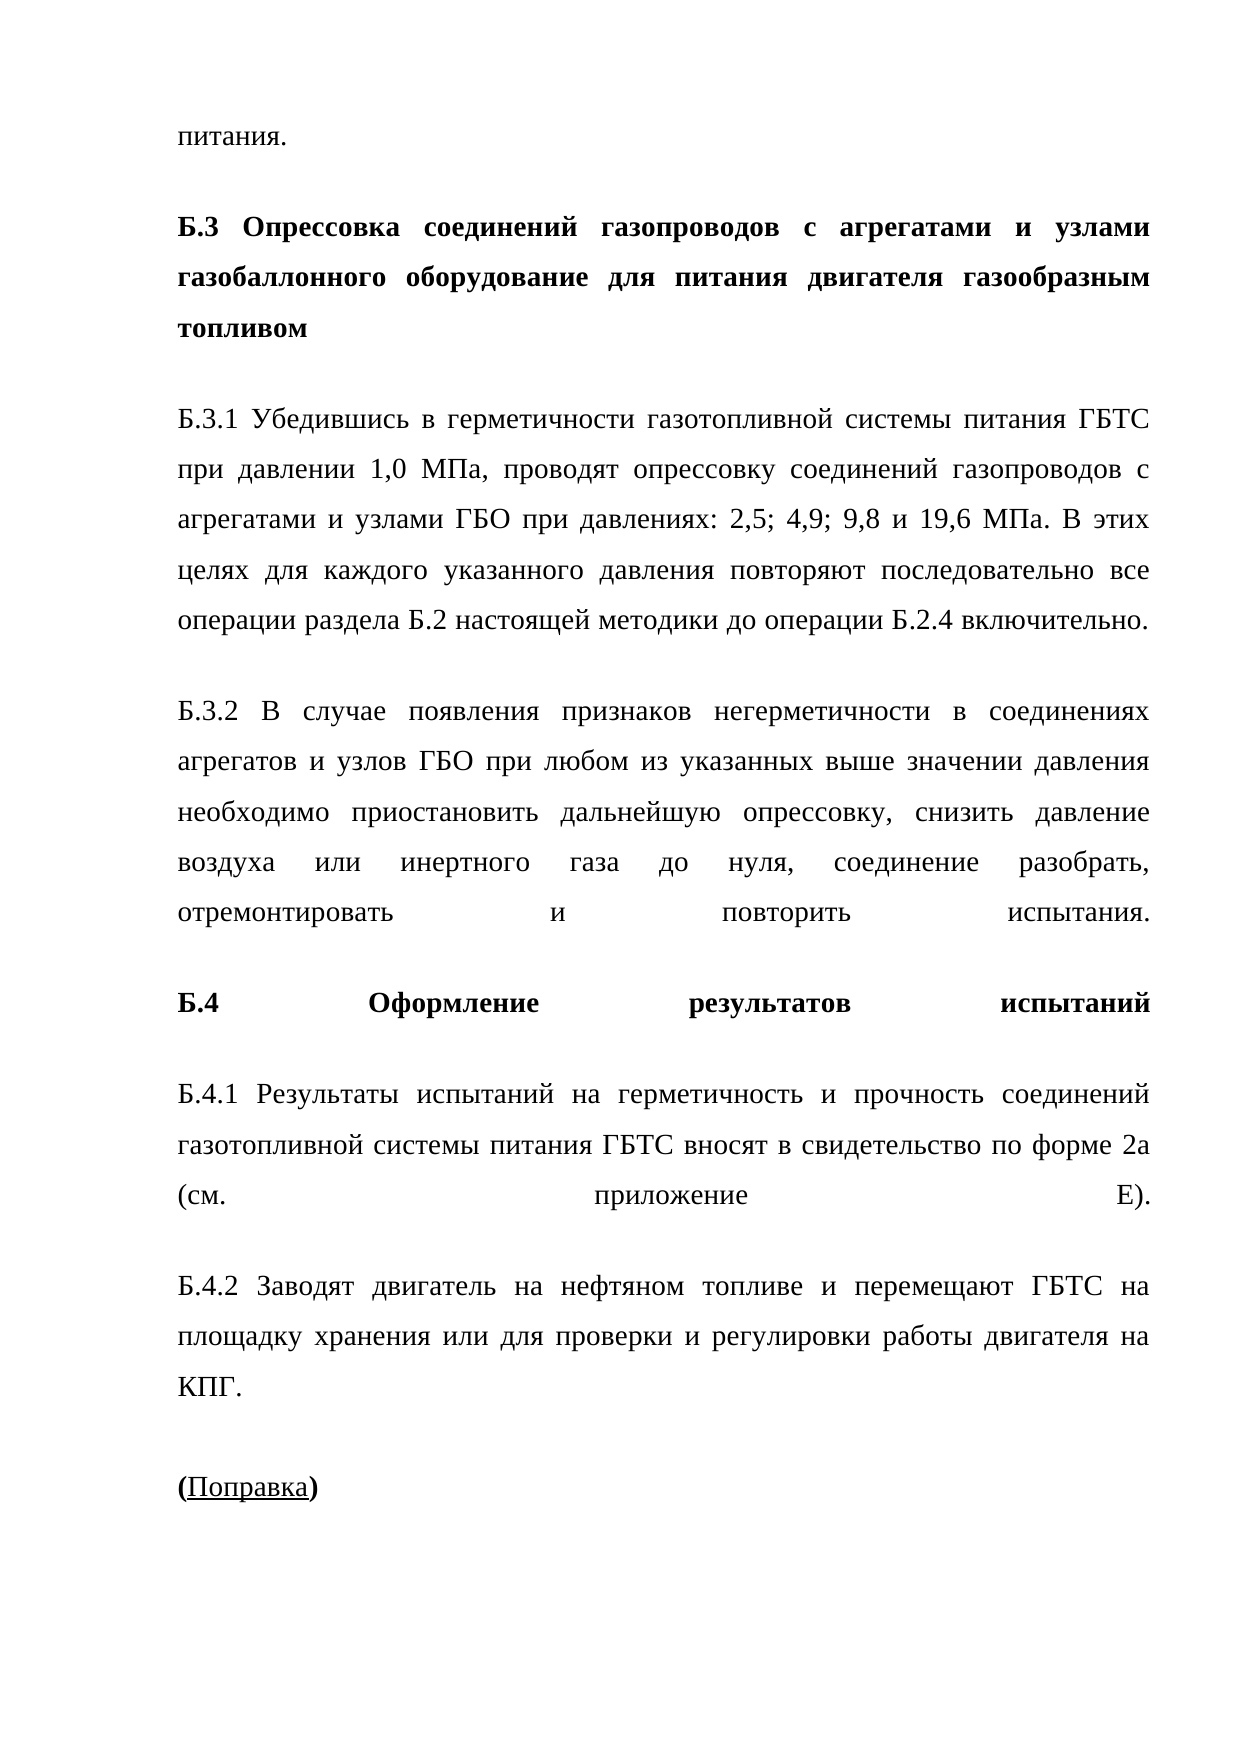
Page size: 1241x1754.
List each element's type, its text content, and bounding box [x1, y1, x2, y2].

text Б.3.2 В случае появления признаков негерметичности в соединениях агрегатов и узлов ГБО при любом из указанных выше значении давления необходимо приостановить дальнейшую опрессовку, снизить давление воздуха или инертного газа до нуля, соединение разобрать, отремонтировать и повторить испытания. [177, 693, 1152, 971]
text Б.3 Опрессовка соединений газопроводов с агрегатами и узлами газобаллонного оборудование для питания двигателя газообразным топливом [177, 209, 1152, 386]
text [177, 118, 1152, 195]
text Б.4 Оформление результатов испытаний [177, 985, 1152, 1062]
text Б.4.2 Заводят двигатель на нефтяном топливе и перемещают ГБТС на площадку хранения или для проверки и регулировки работы двигателя на КПГ. (Поправка) [177, 1268, 1152, 1596]
text Б.3.1 Убедившись в герметичности газотопливной системы питания ГБТС при давлении 1,0 МПа, проводят опрессовку соединений газопроводов с агрегатами и узлами ГБО при давлениях: 2,5; 4,9; 9,8 и 19,6 МПа. В этих целях для каждого указанного давления повторяют последовательно все операции раздела Б.2 настоящей методики до операции Б.2.4 включительно. [177, 401, 1152, 679]
text Б.4.1 Результаты испытаний на герметичность и прочность соединений газотопливной системы питания ГБТС вносят в свидетельство по форме 2а (см. приложение Е). [177, 1076, 1152, 1254]
